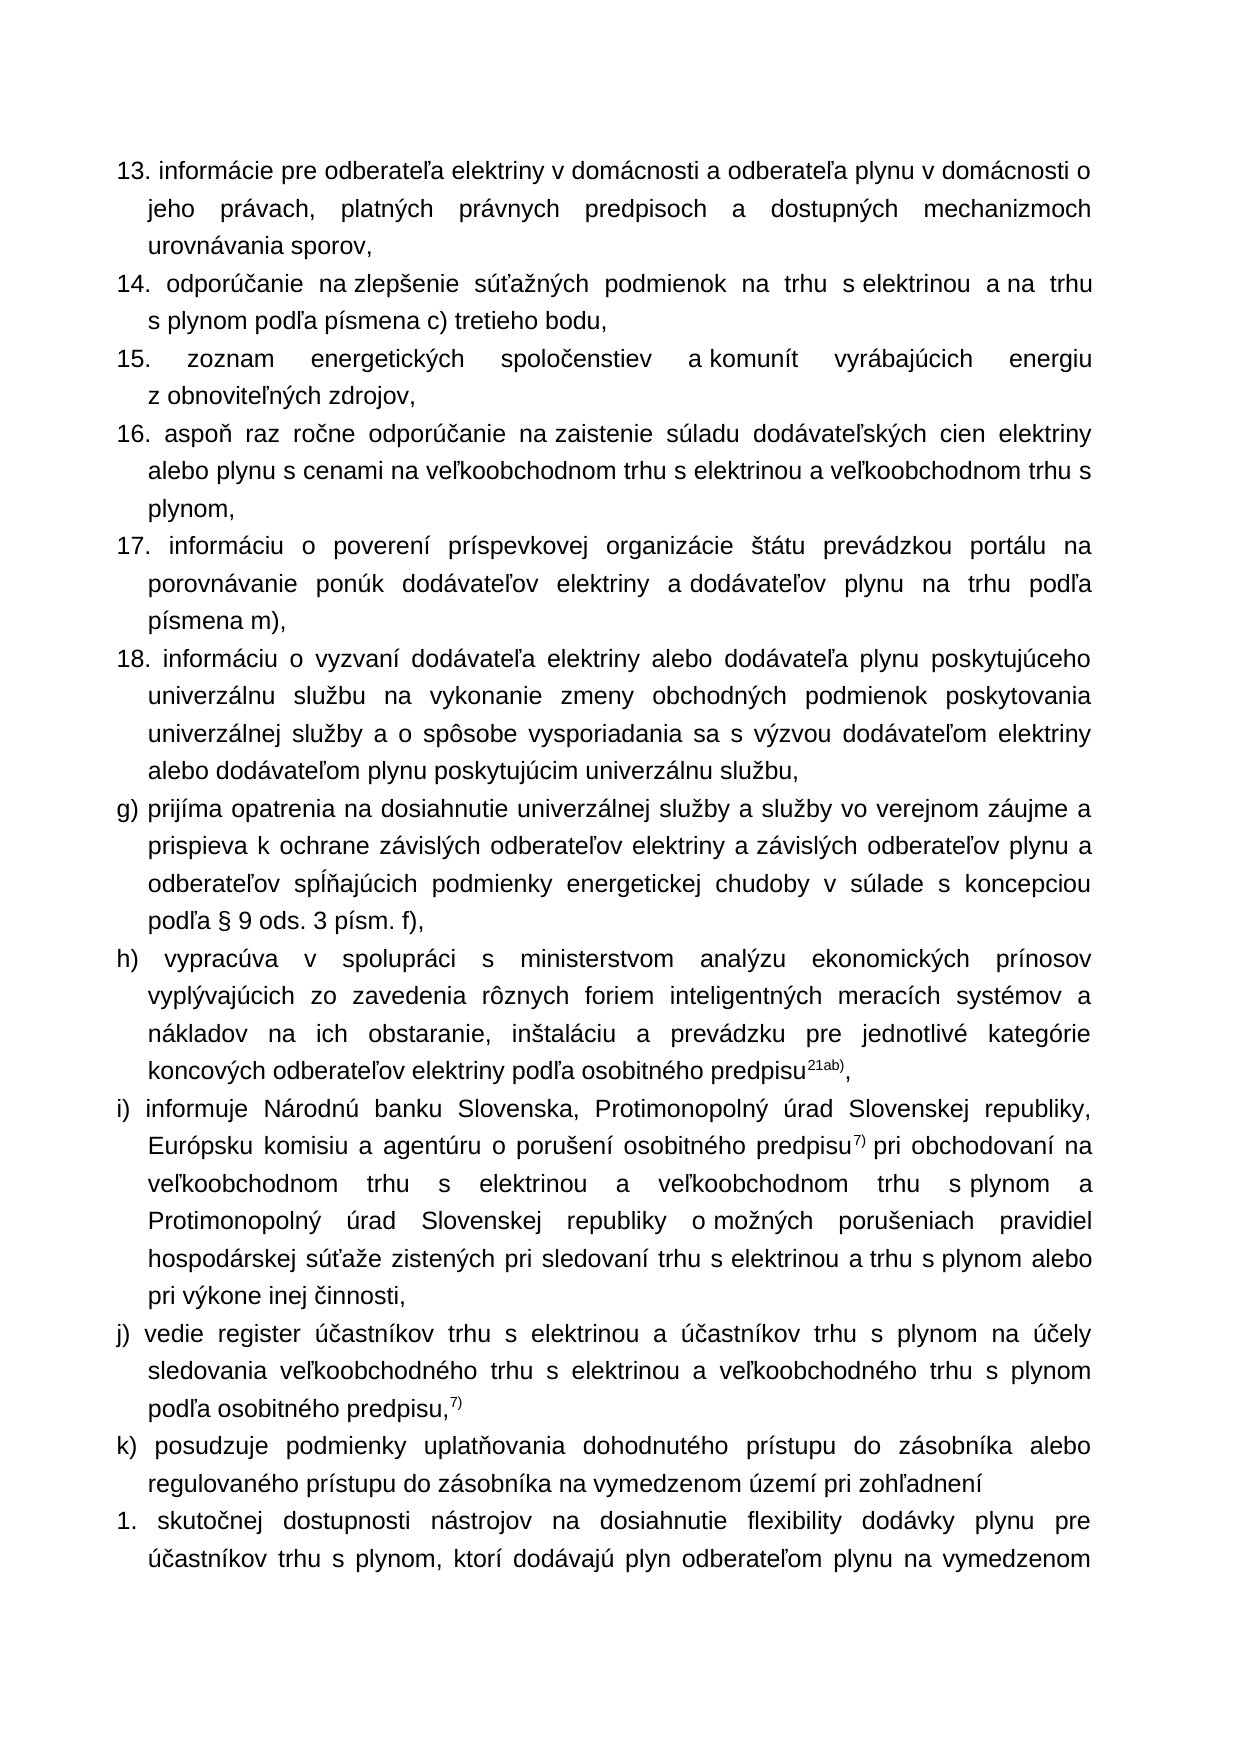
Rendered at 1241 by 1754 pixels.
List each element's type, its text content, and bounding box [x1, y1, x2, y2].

text k) posudzuje podmienky uplatňovania dohodnutého prístupu do zásobníka alebo regulovaného prístupu do zásobníka na vymedzenom území pri zohľadnení [116, 1423, 1093, 1498]
text 13. informácie pre odberateľa elektriny v domácnosti a odberateľa plynu v domácnosti o jeho právach, platných právnych predpisoch a dostupných mechanizmoch urovnávania sporov, [116, 148, 1093, 260]
text i) informuje Národnú banku Slovenska, Protimonopolný úrad Slovenskej republiky, Európsku komisiu a agentúru o porušení osobitného predpisu7) pri obchodovaní na veľkoobchodnom trhu s elektrinou a veľkoobchodnom trhu s plynom a Protimonopolný úrad Slovenskej republiky o možných porušeniach pravidiel hospodárskej súťaže zistených pri sledovaní trhu s elektrinou a trhu s plynom alebo pri výkone inej činnosti, [116, 1085, 1093, 1310]
text 16. aspoň raz ročne odporúčanie na zaistenie súladu dodávateľských cien elektriny alebo plynu s cenami na veľkoobchodnom trhu s elektrinou a veľkoobchodnom trhu s plynom, [116, 410, 1093, 523]
text g) prijíma opatrenia na dosiahnutie univerzálnej služby a služby vo verejnom záujme a prispieva k ochrane závislých odberateľov elektriny a závislých odberateľov plynu a odberateľov spĺňajúcich podmienky energetickej chudoby v súlade s koncepciou podľa § 9 ods. 3 písm. f), [116, 785, 1093, 935]
text 15. zoznam energetických spoločenstiev a komunít vyrábajúcich energiu z obnoviteľných zdrojov, [116, 335, 1093, 410]
text h) vypracúva v spolupráci s ministerstvom analýzu ekonomických prínosov vyplývajúcich zo zavedenia rôznych foriem inteligentných meracích systémov a nákladov na ich obstaranie, inštaláciu a prevádzku pre jednotlivé kategórie koncových odberateľov elektriny podľa osobitného predpisu21ab), [116, 935, 1093, 1085]
text j) vedie register účastníkov trhu s elektrinou a účastníkov trhu s plynom na účely sledovania veľkoobchodného trhu s elektrinou a veľkoobchodného trhu s plynom podľa osobitného predpisu,7) [116, 1310, 1093, 1423]
text 18. informáciu o vyzvaní dodávateľa elektriny alebo dodávateľa plynu poskytujúceho univerzálnu službu na vykonanie zmeny obchodných podmienok poskytovania univerzálnej služby a o spôsobe vysporiadania sa s výzvou dodávateľom elektriny alebo dodávateľom plynu poskytujúcim univerzálnu službu, [116, 635, 1093, 785]
text 17. informáciu o poverení príspevkovej organizácie štátu prevádzkou portálu na porovnávanie ponúk dodávateľov elektriny a dodávateľov plynu na trhu podľa písmena m), [116, 523, 1093, 635]
text 14. odporúčanie na zlepšenie súťažných podmienok na trhu s elektrinou a na trhu s plynom podľa písmena c) tretieho bodu, [116, 260, 1093, 335]
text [116, 1498, 1093, 1573]
